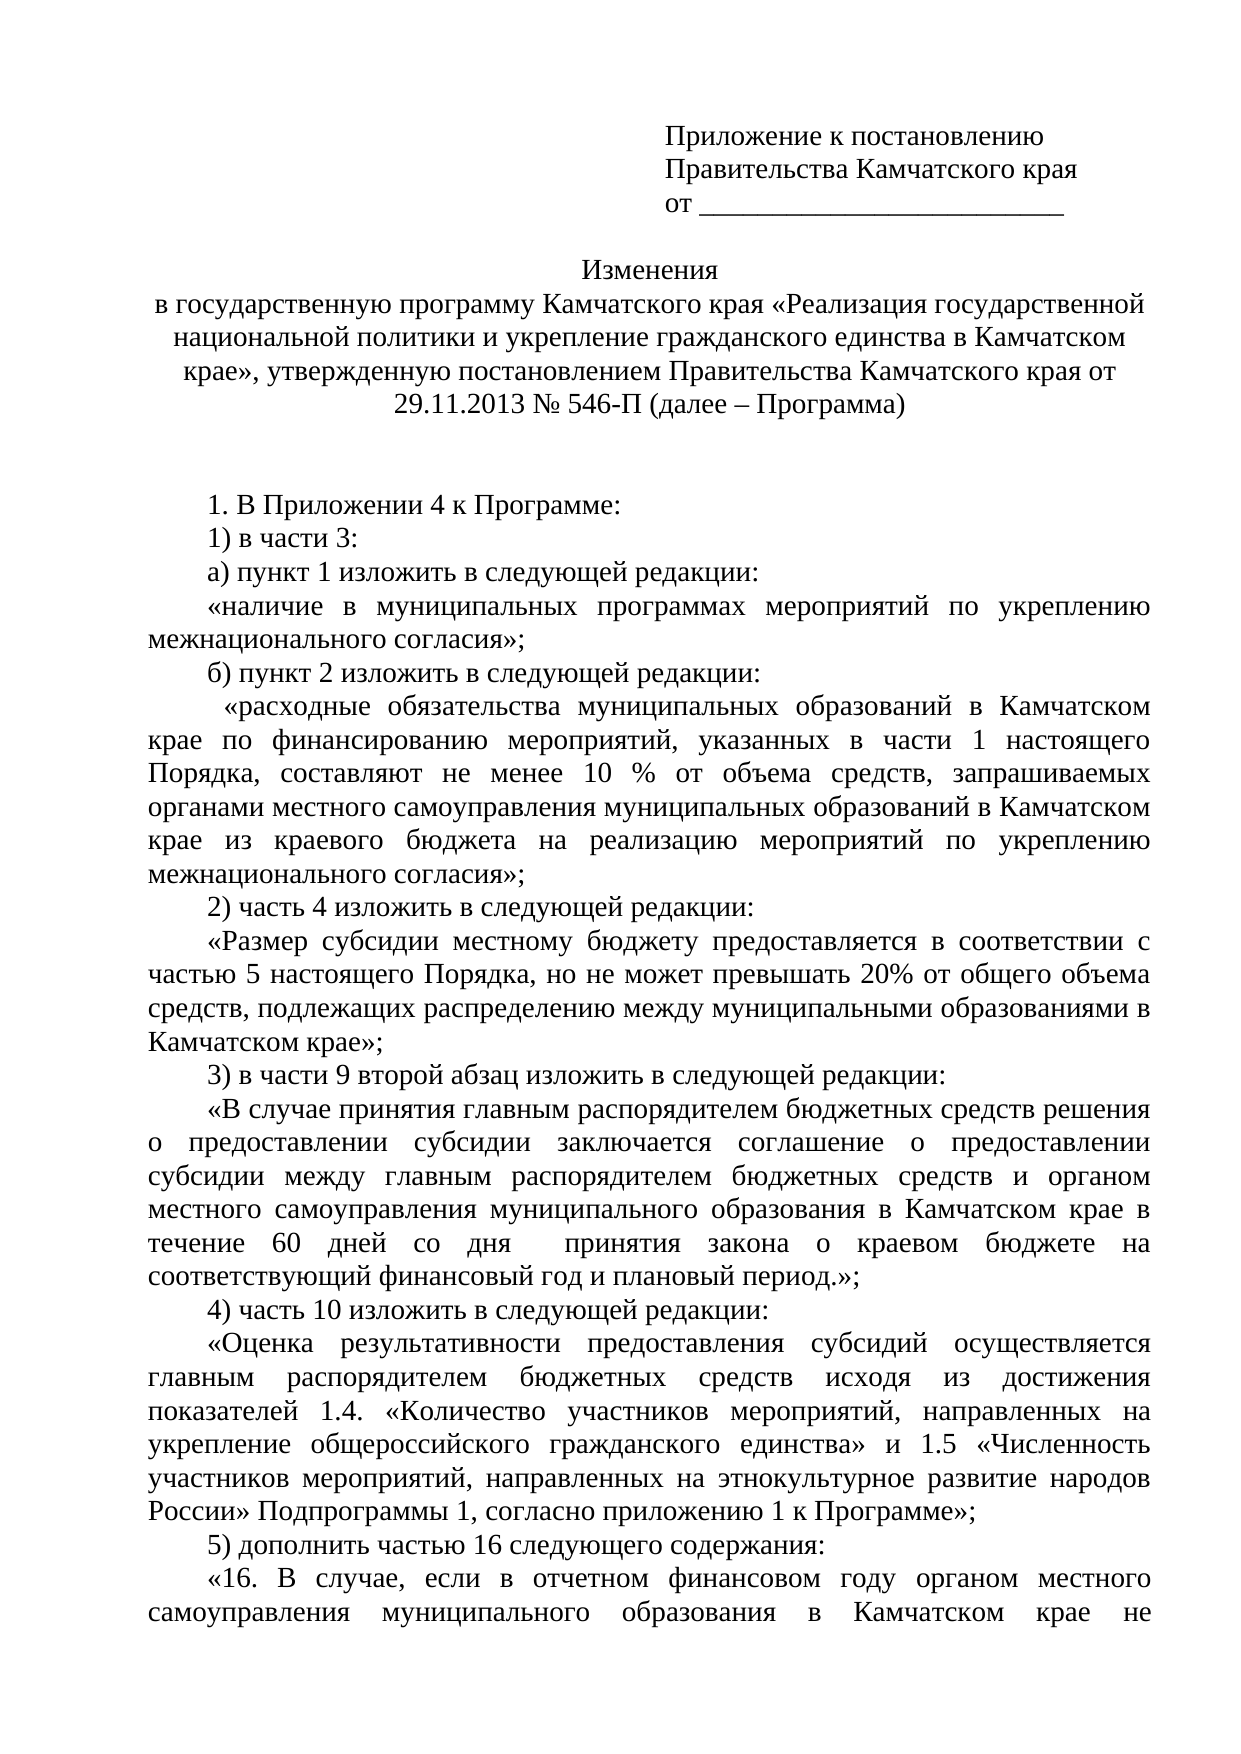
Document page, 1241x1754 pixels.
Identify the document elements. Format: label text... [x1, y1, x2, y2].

text от _________________________ [664, 185, 1152, 219]
text в государственную программу Камчатского края «Реализация государственной национальной политики и укрепление гражданского единства в Камчатском крае», утвержденную постановлением Правительства Камчатского края от 29.11.2013 № 546-П (далее – Программа) [148, 286, 1152, 420]
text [148, 1560, 1152, 1627]
text 1. В Приложении 4 к Программе: [148, 487, 1152, 521]
text Изменения [148, 252, 1152, 286]
text «наличие в муниципальных программах мероприятий по укреплению межнационального согласия»; [148, 588, 1152, 655]
text 1) в части 3: [148, 521, 1152, 554]
text Правительства Камчатского края [664, 152, 1152, 185]
text «Оценка результативности предоставления субсидий осуществляется главным распорядителем бюджетных средств исходя из достижения показателей 1.4. «Количество участников мероприятий, направленных на укрепление общероссийского гражданского единства» и 1.5 «Численность участников мероприятий, направленных на этнокультурное развитие народов России» Подпрограммы 1, согласно приложению 1 к Программе»; [148, 1326, 1152, 1527]
text «Размер субсидии местному бюджету предоставляется в соответствии с частью 5 настоящего Порядка, но не может превышать 20% от общего объема средств, подлежащих распределению между муниципальными образованиями в Камчатском крае»; [148, 923, 1152, 1057]
text «расходные обязательства муниципальных образований в Камчатском крае по финансированию мероприятий, указанных в части 1 настоящего Порядка, составляют не менее 10 % от объема средств, запрашиваемых органами местного самоуправления муниципальных образований в Камчатском крае из краевого бюджета на реализацию мероприятий по укреплению межнационального согласия»; [148, 688, 1152, 889]
text 2) часть 4 изложить в следующей редакции: [148, 889, 1152, 923]
text а) пункт 1 изложить в следующей редакции: [148, 554, 1152, 588]
text 3) в части 9 второй абзац изложить в следующей редакции: [148, 1057, 1152, 1091]
text «В случае принятия главным распорядителем бюджетных средств решения о предоставлении субсидии заключается соглашение о предоставлении субсидии между главным распорядителем бюджетных средств и органом местного самоуправления муниципального образования в Камчатском крае в течение 60 дней со дня принятия закона о краевом бюджете на соответствующий финансовый год и плановый период.»; [148, 1091, 1152, 1292]
text 4) часть 10 изложить в следующей редакции: [148, 1292, 1152, 1326]
text б) пункт 2 изложить в следующей редакции: [148, 655, 1152, 688]
text 5) дополнить частью 16 следующего содержания: [148, 1527, 1152, 1560]
text Приложение к постановлению [664, 118, 1152, 152]
